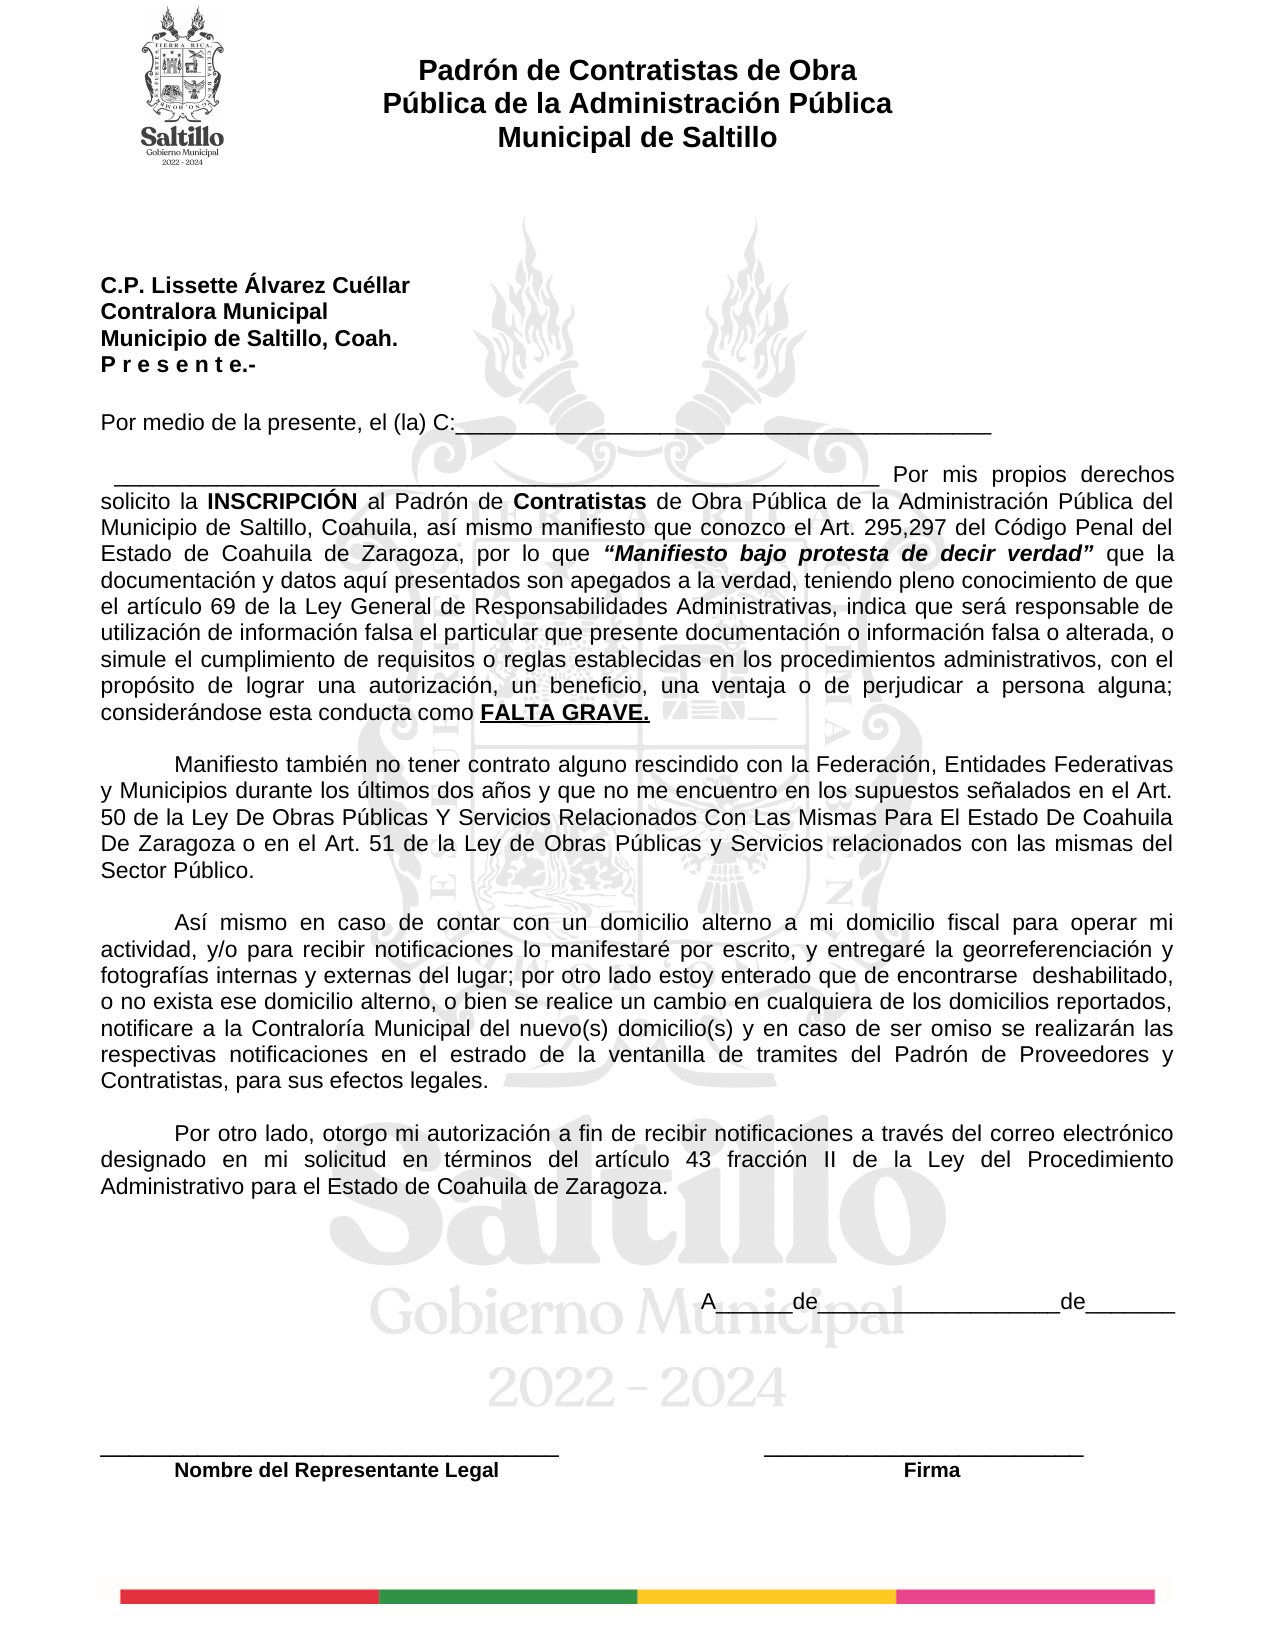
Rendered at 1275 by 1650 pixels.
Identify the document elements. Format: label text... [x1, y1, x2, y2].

picture [141, 5, 224, 165]
text C.P. Lissette Álvarez Cuéllar [100, 272, 1174, 298]
text Por otro lado, otorgo mi autorización a fin de recibir notificaciones a través del correo electrónico designado en mi solicitud en términos del artículo 43 fracción II de la Ley del Procedimiento Administrativo para el Estado de Coahuila de Zaragoza. [100, 1120, 1174, 1199]
text P r e s e n t e.- [100, 351, 1174, 377]
text _________________________________ _______________________ [100, 1429, 1174, 1458]
text Municipio de Saltillo, Coah. [100, 324, 1174, 351]
text Manifiesto también no tener contrato alguno rescindido con la Federación, Entidades Federativas y Municipios durante los últimos dos años y que no me encuentro en los supuestos señalados en el Art. 50 de la Ley De Obras Públicas Y Servicios Relacionados Con Las Mismas Para El Estado De Coahuila De Zaragoza o en el Art. 51 de la Ley de Obras Públicas y Servicios relacionados con las mismas del Sector Público. [100, 751, 1174, 883]
text Nombre del Representante Legal Firma [100, 1458, 1174, 1482]
text Por medio de la presente, el (la) C:__________________________________________ [100, 408, 1174, 435]
text Así mismo en caso de contar con un domicilio alterno a mi domicilio fiscal para operar mi actividad, y/o para recibir notificaciones lo manifestaré por escrito, y entregaré la georreferenciación y fotografías internas y externas del lugar; por otro lado estoy enterado que de encontrarse deshabilitado, o no exista ese domicilio alterno, o bien se realice un cambio en cualquiera de los domicilios reportados, notificare a la Contraloría Municipal del nuevo(s) domicilio(s) y en caso de ser omiso se realizarán las respectivas notificaciones en el estrado de la ventanilla de tramites del Padrón de Proveedores y Contratistas, para sus efectos legales. [100, 909, 1174, 1094]
picture [97, 1576, 1174, 1604]
text ____________________________________________________________ Por mis propios derechos solicito la INSCRIPCIÓN al Padrón de Contratistas de Obra Pública de la Administración Pública del Municipio de Saltillo, Coahuila, así mismo manifiesto que conozco el Art. 295,297 del Código Penal del Estado de Coahuila de Zaragoza, por lo que “Manifiesto bajo protesta de decir verdad” que la documentación y datos aquí presentados son apegados a la verdad, teniendo pleno conocimiento de que el artículo 69 de la Ley General de Responsabilidades Administrativas, indica que será responsable de utilización de información falsa el particular que presente documentación o información falsa o alterada, o simule el cumplimiento de requisitos o reglas establecidas en los procedimientos administrativos, con el propósito de lograr una autorización, un beneficio, una ventaja o de perjudicar a persona alguna; considerándose esta conducta como FALTA GRAVE. [100, 461, 1174, 725]
text Contralora Municipal [100, 298, 1174, 324]
text A______de___________________de_______ [100, 1288, 1174, 1314]
